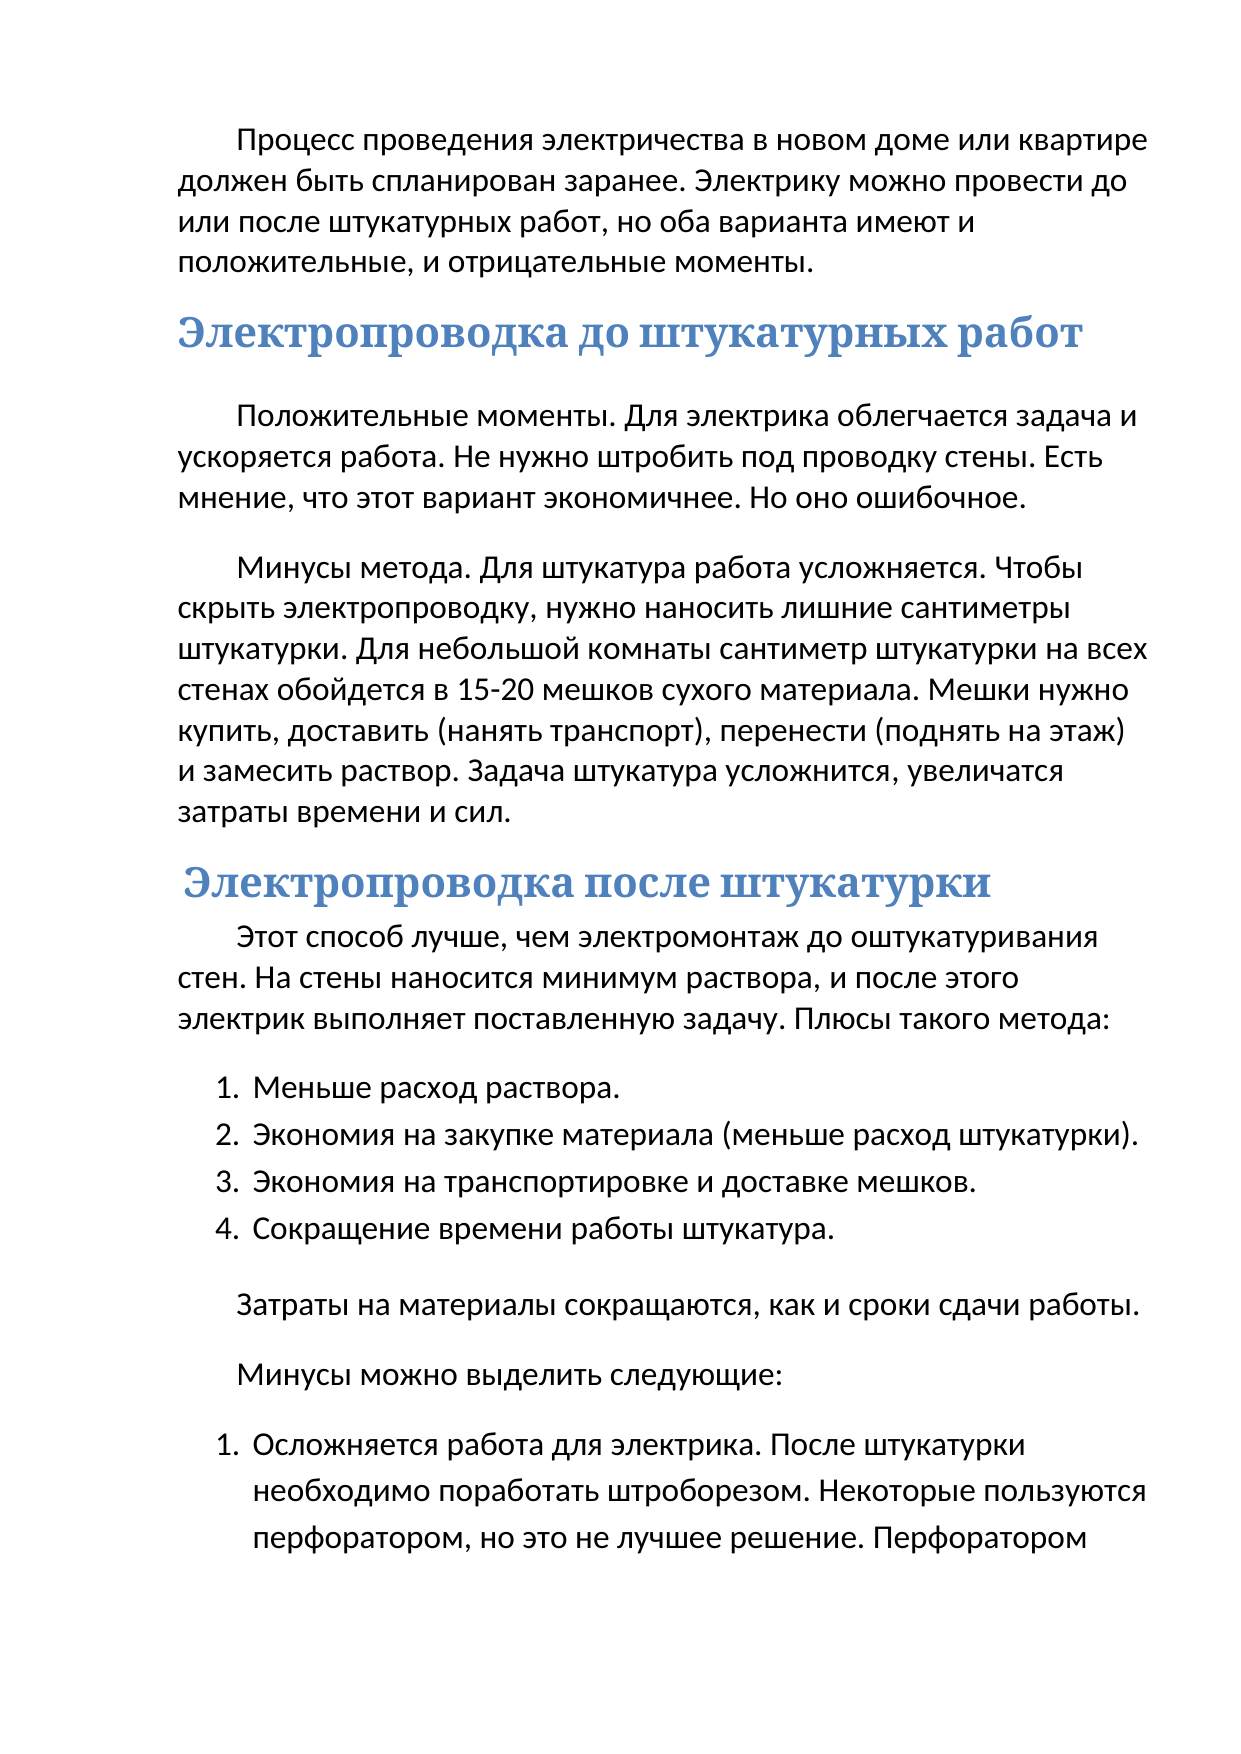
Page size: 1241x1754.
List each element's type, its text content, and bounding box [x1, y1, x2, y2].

text Этот способ лучше, чем электромонтаж до оштукатуривания стен. На стены наносится минимум раствора, и после этого электрик выполняет поставленную задачу. Плюсы такого метода: [177, 915, 1152, 1037]
list Экономия на закупке материала (меньше расход штукатурки). [215, 1113, 1152, 1154]
list Сокращение времени работы штукатура. [215, 1207, 1152, 1248]
text Минусы можно выделить следующие: [177, 1353, 1152, 1393]
text Процесс проведения электричества в новом доме или квартире должен быть спланирован заранее. Электрику можно провести до или после штукатурных работ, но оба варианта имеют и положительные, и отрицательные моменты. [177, 118, 1152, 281]
list Экономия на транспортировке и доставке мешков. [215, 1160, 1152, 1201]
list Меньше расход раствора. [215, 1067, 1152, 1107]
text Затраты на материалы сокращаются, как и сроки сдачи работы. [177, 1283, 1152, 1323]
subtitle Электропроводка до штукатурных работ [177, 310, 1152, 358]
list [215, 1423, 1152, 1557]
text Минусы метода. Для штукатура работа усложняется. Чтобы скрыть электропроводку, нужно наносить лишние сантиметры штукатурки. Для небольшой комнаты сантиметр штукатурки на всех стенах обойдется в 15-20 мешков сухого материала. Мешки нужно купить, доставить (нанять транспорт), перенести (поднять на этаж) и замесить раствор. Задача штукатура усложнится, увеличатся затраты времени и сил. [177, 546, 1152, 831]
text Положительные моменты. Для электрика облегчается задача и ускоряется работа. Не нужно штробить под проводку стены. Есть мнение, что этот вариант экономичнее. Но оно ошибочное. [177, 394, 1152, 517]
subtitle Электропроводка после штукатурки [177, 860, 1152, 908]
